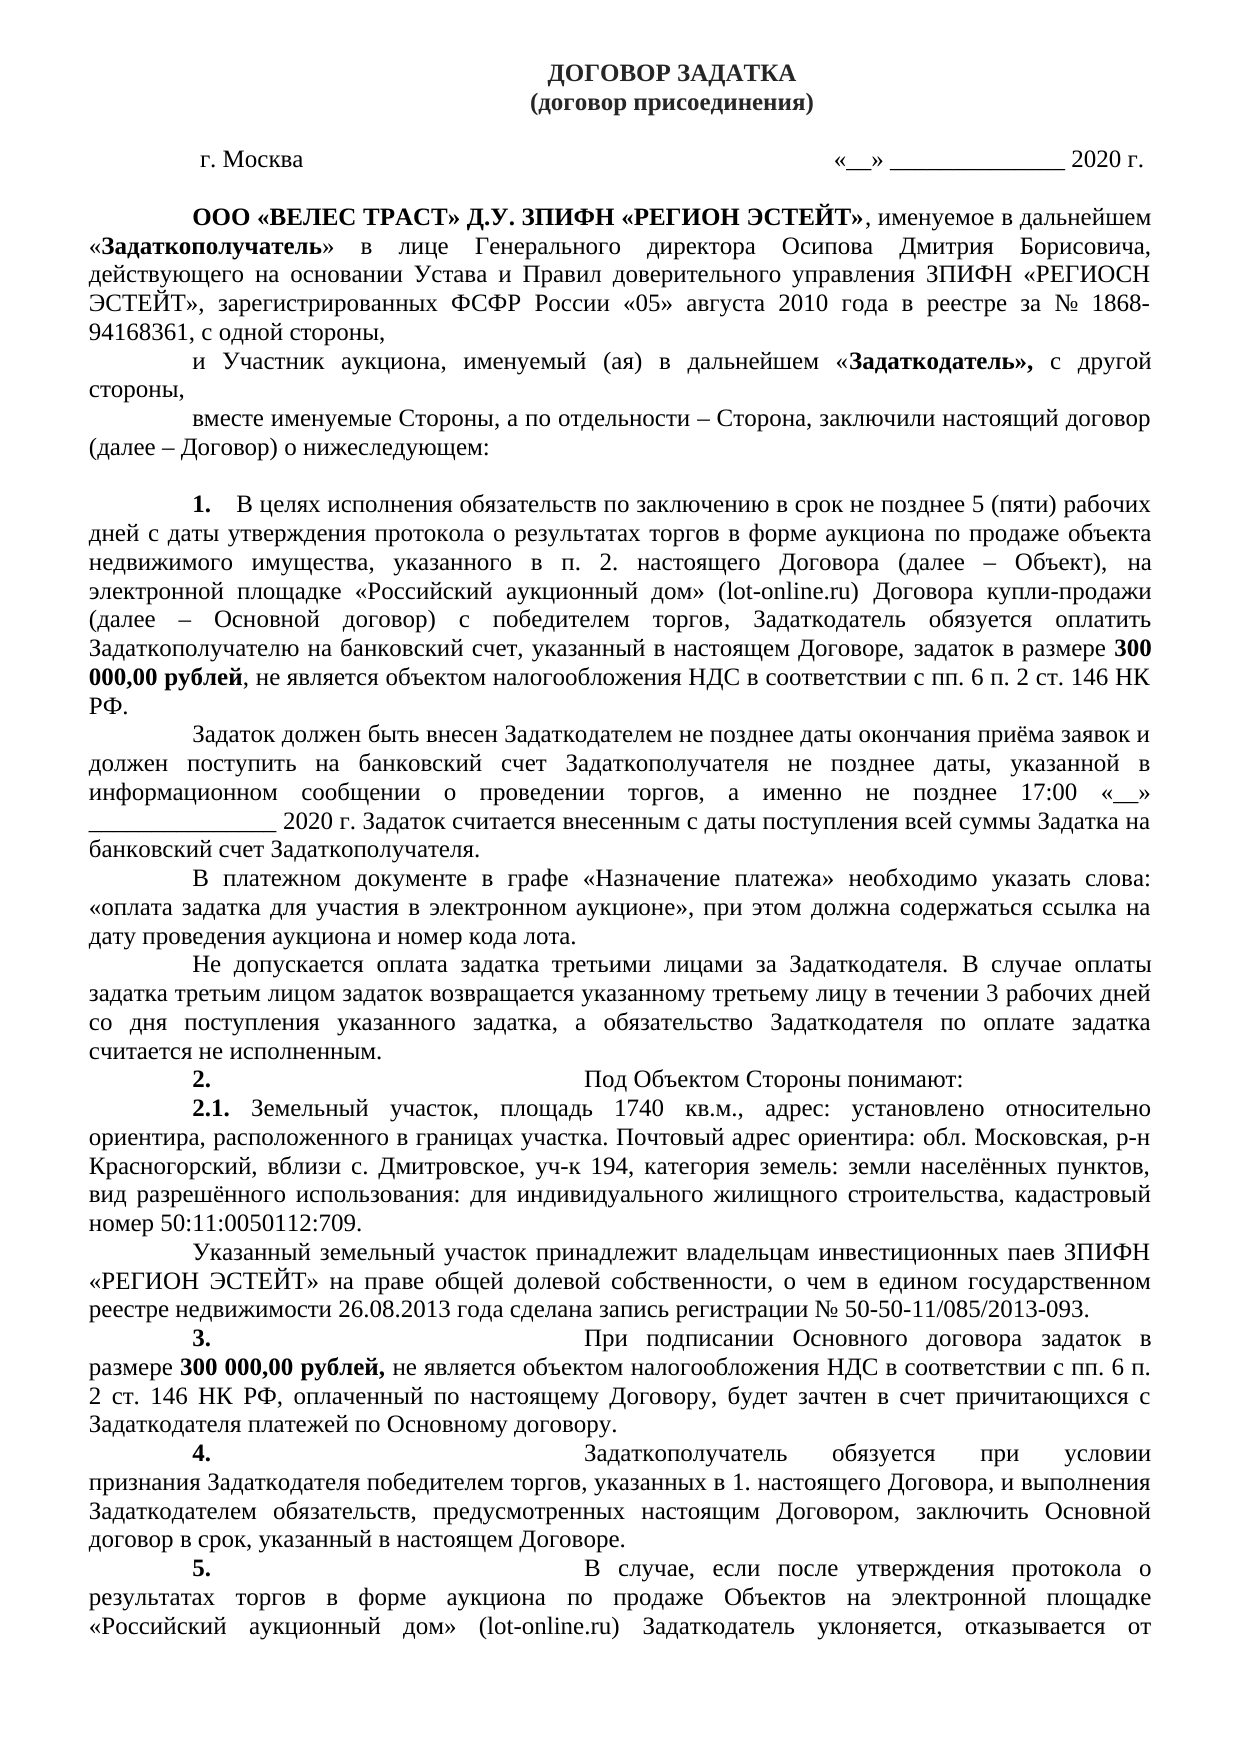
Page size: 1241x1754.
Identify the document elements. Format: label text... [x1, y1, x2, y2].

text г. Москва «__» ______________ 2020 г. [89, 144, 1152, 173]
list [89, 1553, 1152, 1639]
list Под Объектом Стороны понимают: [89, 1064, 1152, 1093]
list 2.1. Земельный участок, площадь 1740 кв.м., адрес: установлено относительно ориентира, расположенного в границах участка. Почтовый адрес ориентира: обл. Московская, р-н Красногорский, вблизи с. Дмитровское, уч-к 194, категория земель: земли населённых пунктов, вид разрешённого использования: для индивидуального жилищного строительства, кадастровый номер 50:11:0050112:709. [89, 1093, 1152, 1237]
list При подписании Основного договора задаток в размере 300 000,00 рублей, не является объектом налогообложения НДС в соответствии с пп. 6 п. 2 ст. 146 НК РФ, оплаченный по настоящему Договору, будет зачтен в счет причитающихся с Задаткодателя платежей по Основному договору. [89, 1323, 1152, 1438]
text Задаток должен быть внесен Задаткодателем не позднее даты окончания приёма заявок и должен поступить на банковский счет Задаткополучателя не позднее даты, указанной в информационном сообщении о проведении торгов, а именно не позднее 17:00 «__» _______________ 2020 г. Задаток считается внесенным с даты поступления всей суммы Задатка на банковский счет Задаткополучателя. [89, 719, 1152, 863]
text В платежном документе в графе «Назначение платежа» необходимо указать слова: «оплата задатка для участия в электронном аукционе», при этом должна содержаться ссылка на дату проведения аукциона и номер кода лота. [89, 863, 1152, 949]
subtitle ДОГОВОР ЗАДАТКА [89, 58, 1152, 87]
text ООО «ВЕЛЕС ТРАСТ» Д.У. ЗПИФН «РЕГИОН ЭСТЕЙТ», именуемое в дальнейшем «Задаткополучатель» в лице Генерального директора Осипова Дмитрия Борисовича, действующего на основании Устава и Правил доверительного управления ЗПИФН «РЕГИОСН ЭСТЕЙТ», зарегистрированных ФСФР России «05» августа 2010 года в реестре за № 1868-94168361, с одной стороны, [89, 202, 1152, 346]
list Указанный земельный участок принадлежит владельцам инвестиционных паев ЗПИФН «РЕГИОН ЭСТЕЙТ» на праве общей долевой собственности, о чем в едином государственном реестре недвижимости 26.08.2013 года сделана запись регистрации № 50-50-11/085/2013-093. [89, 1237, 1152, 1323]
list Задаткополучатель обязуется при условии признания Задаткодателя победителем торгов, указанных в 1. настоящего Договора, и выполнения Задаткодателем обязательств, предусмотренных настоящим Договором, заключить Основной договор в срок, указанный в настоящем Договоре. [89, 1438, 1152, 1553]
list В целях исполнения обязательств по заключению в срок не позднее 5 (пяти) рабочих дней с даты утверждения протокола о результатах торгов в форме аукциона по продаже объекта недвижимого имущества, указанного в п. 2. настоящего Договора (далее – Объект), на электронной площадке «Российский аукционный дом» (lot-online.ru) Договора купли-продажи (далее – Основной договор) с победителем торгов, Задаткодатель обязуется оплатить Задаткополучателю на банковский счет, указанный в настоящем Договоре, задаток в размере 300 000,00 рублей, не является объектом налогообложения НДС в соответствии с пп. 6 п. 2 ст. 146 НК РФ. [89, 489, 1152, 719]
subtitle (договор присоединения) [89, 87, 1152, 116]
text вместе именуемые Стороны, а по отдельности – Сторона, заключили настоящий договор (далее – Договор) о нижеследующем: [89, 403, 1152, 461]
text и Участник аукциона, именуемый (ая) в дальнейшем «Задаткодатель», с другой стороны, [89, 346, 1152, 403]
text Не допускается оплата задатка третьими лицами за Задаткодателя. В случае оплаты задатка третьим лицом задаток возвращается указанному третьему лицу в течении 3 рабочих дней со дня поступления указанного задатка, а обязательство Задаткодателя по оплате задатка считается не исполненным. [89, 949, 1152, 1064]
